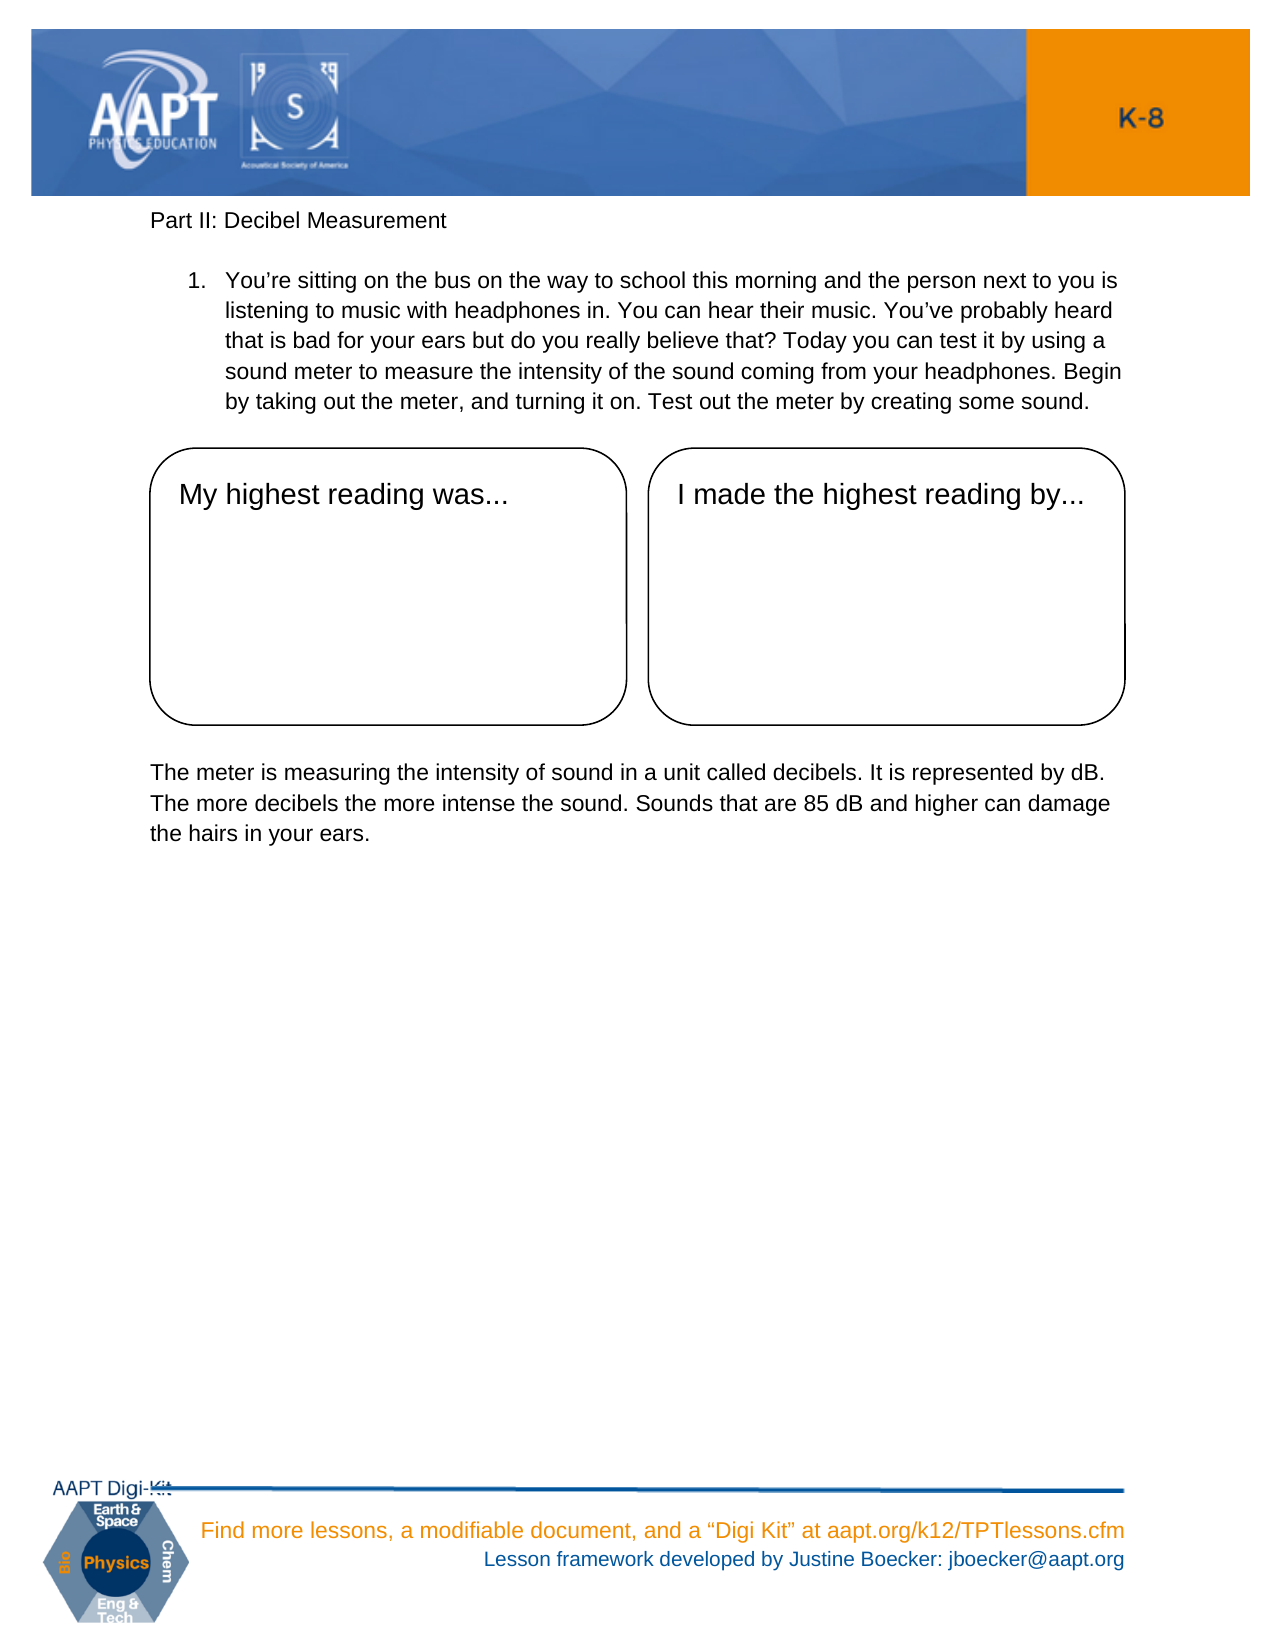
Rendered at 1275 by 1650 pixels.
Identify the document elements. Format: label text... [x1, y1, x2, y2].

picture [31, 29, 1249, 196]
text The meter is measuring the intensity of sound in a unit called decibels. It is represented by dB. The more decibels the more intense the sound. Sounds that are 85 dB and higher can damage the hairs in your ears. [150, 759, 1125, 846]
text Part II: Decibel Measurement [150, 196, 1125, 233]
list You’re sitting on the bus on the way to school this morning and the person next to you is listening to music with headphones in. You can hear their music. You’ve probably heard that is bad for your ears but do you really believe that? Today you can test it by using a sound meter to measure the intensity of the sound coming from your headphones. Begin by taking out the meter, and turning it on. Test out the meter by creating some sound. [187, 267, 1125, 414]
picture [40, 1473, 1125, 1623]
